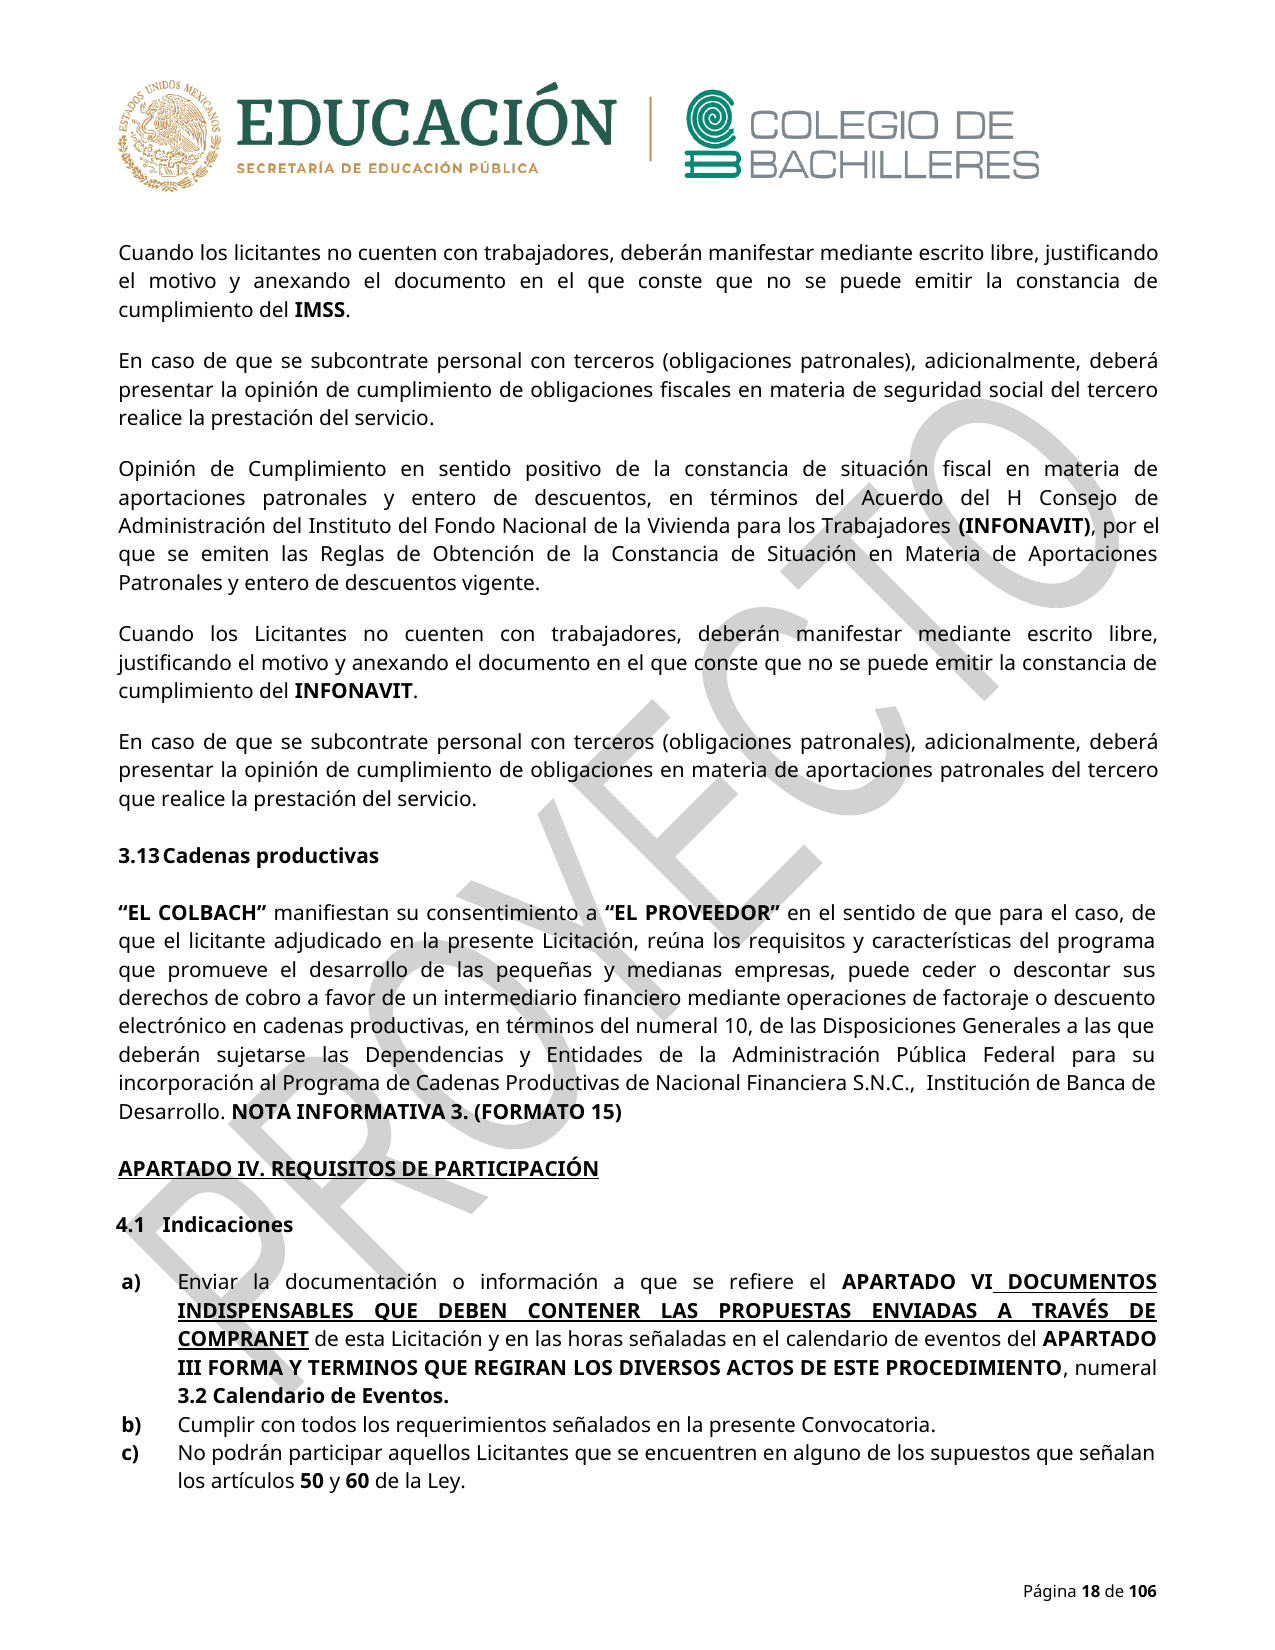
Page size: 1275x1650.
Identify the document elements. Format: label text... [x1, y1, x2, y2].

list No podrán participar aquellos Licitantes que se encuentren en alguno de los supuestos que señalan los artículos 50 y 60 de la Ley. [121, 1438, 1157, 1495]
text Opinión de Cumplimiento en sentido positivo de la constancia de situación fiscal en materia de aportaciones patronales y entero de descuentos, en términos del Acuerdo del H Consejo de Administración del Instituto del Fondo Nacional de la Vivienda para los Trabajadores (INFONAVIT), por el que se emiten las Reglas de Obtención de la Constancia de Situación en Materia de Aportaciones Patronales y entero de descuentos vigente. [118, 454, 1160, 596]
list En caso de que se subcontrate personal con terceros (obligaciones patronales), adicionalmente, deberá presentar la opinión de cumplimiento de obligaciones fiscales en materia de seguridad social del tercero realice la prestación del servicio. [118, 346, 1160, 432]
list Cadenas productivas [118, 841, 1160, 869]
list En caso de que se subcontrate personal con terceros (obligaciones patronales), adicionalmente, deberá presentar la opinión de cumplimiento de obligaciones en materia de aportaciones patronales del tercero que realice la prestación del servicio. [118, 727, 1160, 812]
picture [118, 80, 1039, 192]
list Cuando los Licitantes no cuenten con trabajadores, deberán manifestar mediante escrito libre, justificando el motivo y anexando el documento en el que conste que no se puede emitir la constancia de cumplimiento del INFONAVIT. [118, 619, 1160, 704]
list Indicaciones [116, 1211, 1157, 1239]
list Cuando los licitantes no cuenten con trabajadores, deberán manifestar mediante escrito libre, justificando el motivo y anexando el documento en el que conste que no se puede emitir la constancia de cumplimiento del IMSS. [118, 238, 1160, 323]
list Enviar la documentación o información a que se refiere el APARTADO VI DOCUMENTOS INDISPENSABLES QUE DEBEN CONTENER LAS PROPUESTAS ENVIADAS A TRAVÉS DE COMPRANET de esta Licitación y en las horas señaladas en el calendario de eventos del APARTADO III FORMA Y TERMINOS QUE REGIRAN LOS DIVERSOS ACTOS DE ESTE PROCEDIMIENTO, numeral 3.2 Calendario de Eventos. [121, 1267, 1157, 1410]
list Cumplir con todos los requerimientos señalados en la presente Convocatoria. [121, 1410, 1157, 1438]
text “EL COLBACH” manifiestan su consentimiento a “EL PROVEEDOR” en el sentido de que para el caso, de que el licitante adjudicado en la presente Licitación, reúna los requisitos y características del programa que promueve el desarrollo de las pequeñas y medianas empresas, puede ceder o descontar sus derechos de cobro a favor de un intermediario financiero mediante operaciones de factoraje o descuento electrónico en cadenas productivas, en términos del numeral 10, de las Disposiciones Generales a las que deberán sujetarse las Dependencias y Entidades de la Administración Pública Federal para su incorporación al Programa de Cadenas Productivas de Nacional Financiera S.N.C., Institución de Banca de Desarrollo. NOTA INFORMATIVA 3. (FORMATO 15) [118, 898, 1157, 1125]
text APARTADO IV. REQUISITOS DE PARTICIPACIÓN [118, 1154, 1157, 1182]
